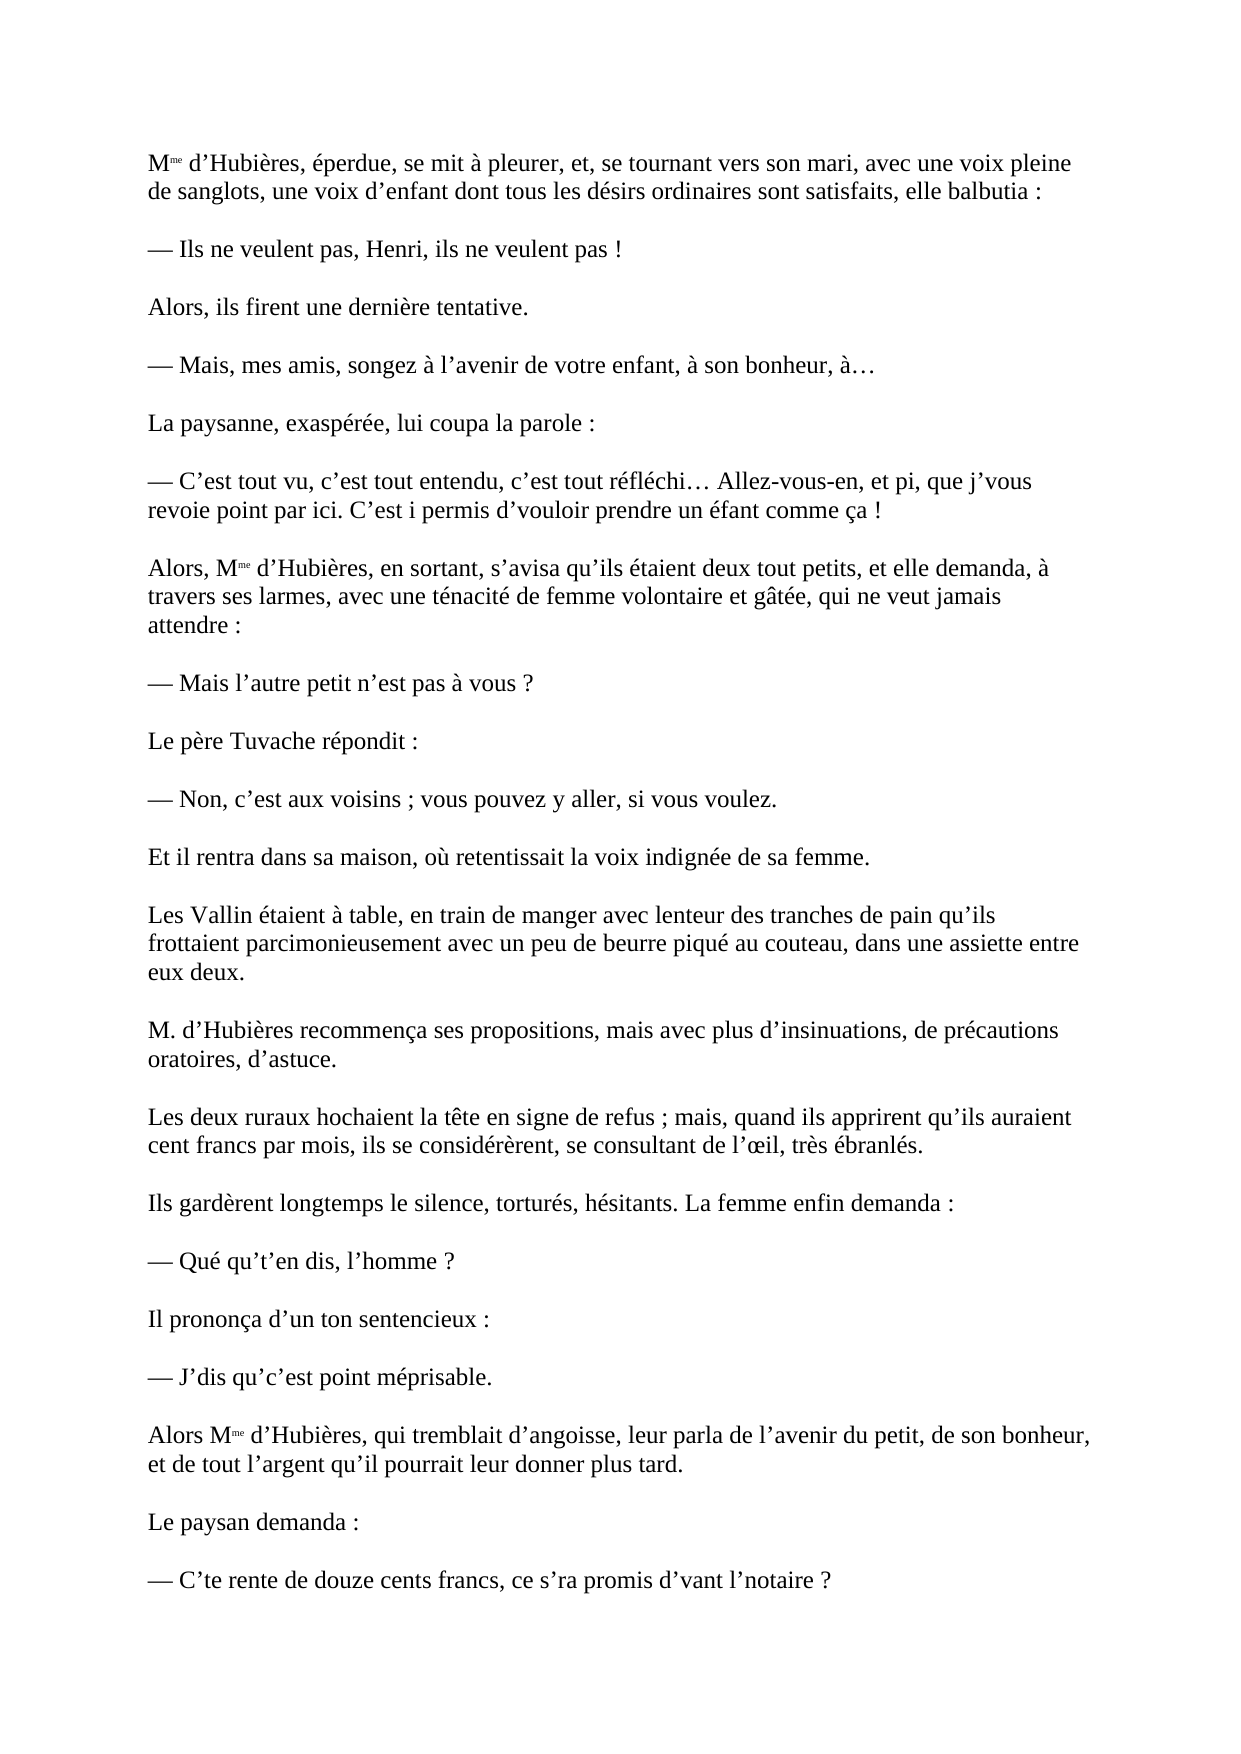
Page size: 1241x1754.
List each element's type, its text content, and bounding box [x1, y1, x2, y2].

text Alors Mme d’Hubières, qui tremblait d’angoisse, leur parla de l’avenir du petit, de son bonheur, et de tout l’argent qu’il pourrait leur donner plus tard. [148, 1420, 1093, 1478]
text Il prononça d’un ton sentencieux : [148, 1304, 1093, 1333]
text Alors, Mme d’Hubières, en sortant, s’avisa qu’ils étaient deux tout petits, et elle demanda, à travers ses larmes, avec une ténacité de femme volontaire et gâtée, qui ne veut jamais attendre : [148, 553, 1093, 639]
text — Qué qu’t’en dis, l’homme ? [148, 1246, 1093, 1275]
text Le père Tuvache répondit : [148, 726, 1093, 755]
text — Non, c’est aux voisins ; vous pouvez y aller, si vous voulez. [148, 784, 1093, 813]
text Le paysan demanda : [148, 1507, 1093, 1536]
text — J’dis qu’c’est point méprisable. [148, 1362, 1093, 1391]
text Ils gardèrent longtemps le silence, torturés, hésitants. La femme enfin demanda : [148, 1188, 1093, 1217]
text La paysanne, exaspérée, lui coupa la parole : [148, 408, 1093, 437]
text — Mais, mes amis, songez à l’avenir de votre enfant, à son bonheur, à… [148, 350, 1093, 379]
text — C’est tout vu, c’est tout entendu, c’est tout réfléchi… Allez-vous-en, et pi, que j’vous revoie point par ici. C’est i permis d’vouloir prendre un éfant comme ça ! [148, 466, 1093, 523]
text Les deux ruraux hochaient la tête en signe de refus ; mais, quand ils apprirent qu’ils auraient cent francs par mois, ils se considérèrent, se consultant de l’œil, très ébranlés. [148, 1102, 1093, 1159]
text M. d’Hubières recommença ses propositions, mais avec plus d’insinuations, de précautions oratoires, d’astuce. [148, 1015, 1093, 1073]
text Mme d’Hubières, éperdue, se mit à pleurer, et, se tournant vers son mari, avec une voix pleine de sanglots, une voix d’enfant dont tous les désirs ordinaires sont satisfaits, elle balbutia : [148, 148, 1093, 205]
text Les Vallin étaient à table, en train de manger avec lenteur des tranches de pain qu’ils frottaient parcimonieusement avec un peu de beurre piqué au couteau, dans une assiette entre eux deux. [148, 900, 1093, 986]
text — Mais l’autre petit n’est pas à vous ? [148, 668, 1093, 697]
text Alors, ils firent une dernière tentative. [148, 292, 1093, 321]
text Et il rentra dans sa maison, où retentissait la voix indignée de sa femme. [148, 842, 1093, 871]
text — C’te rente de douze cents francs, ce s’ra promis d’vant l’notaire ? [148, 1565, 1093, 1593]
text — Ils ne veulent pas, Henri, ils ne veulent pas ! [148, 234, 1093, 263]
